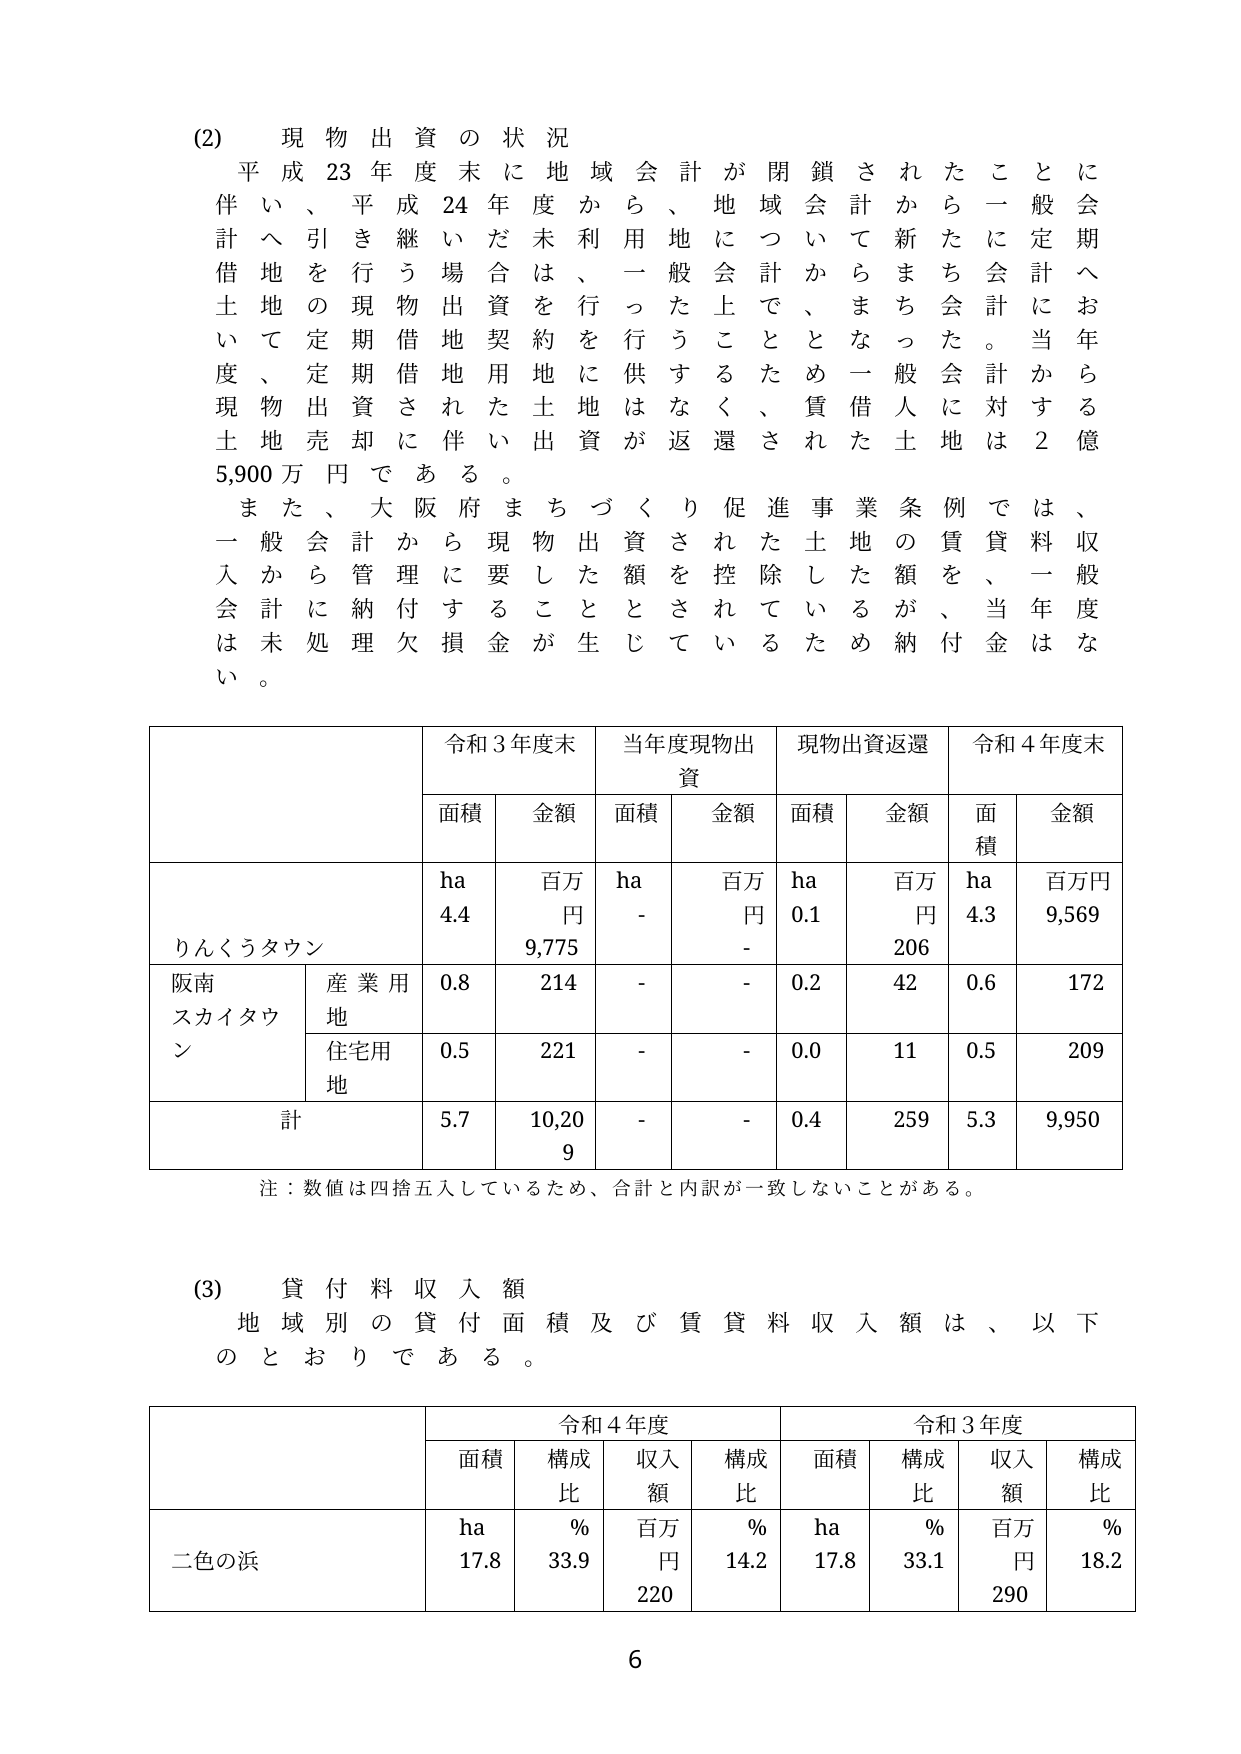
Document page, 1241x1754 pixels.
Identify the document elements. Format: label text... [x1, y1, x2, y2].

table_header 現物出資返還 [777, 727, 948, 794]
table_cell 面積 [781, 1441, 869, 1509]
table_cell 百万円 290 [959, 1510, 1046, 1611]
table_cell ha 4.3 [949, 863, 1016, 964]
subtitle (3) 貸付料収入額 [171, 1271, 1121, 1305]
table_cell ha 4.4 [423, 863, 495, 964]
table_cell 金額 [672, 795, 776, 862]
table_cell % 14.2 [692, 1510, 780, 1611]
text 注：数値は四捨五入しているため、合計と内訳が一致しないことがある。 [149, 1170, 1121, 1204]
table_cell 二色の浜 [150, 1510, 425, 1611]
table_cell 221 [496, 1034, 595, 1101]
table_cell 構成比 [870, 1441, 958, 1509]
table_cell 百万円 220 [604, 1510, 691, 1611]
table_cell 5.7 [423, 1102, 495, 1169]
table_cell 5.3 [949, 1102, 1016, 1169]
table_cell % 33.9 [515, 1510, 603, 1611]
table_cell りんくうタウン [150, 863, 422, 964]
table_cell - [596, 1102, 671, 1169]
table_cell 金額 [1017, 795, 1122, 862]
table_cell 金額 [496, 795, 595, 862]
table_header 令和３年度 [781, 1407, 1135, 1440]
table_cell - [672, 1102, 776, 1169]
table_cell 0.8 [423, 965, 495, 1032]
table_header 令和３年度末 [423, 727, 595, 794]
table_cell 面積 [423, 795, 495, 862]
table_cell 0.4 [777, 1102, 846, 1169]
table_header 当年度現物出資 [596, 727, 776, 794]
table_cell - [596, 1034, 671, 1101]
table_cell - [672, 1034, 776, 1101]
table_cell % 18.2 [1047, 1510, 1135, 1611]
table_cell 金額 [847, 795, 948, 862]
table_cell ha 17.8 [426, 1510, 514, 1611]
table_cell - [672, 965, 776, 1032]
table_cell 0.0 [777, 1034, 846, 1101]
table_cell 面積 [596, 795, 671, 862]
table_cell 産業用地 [306, 965, 422, 1032]
table_cell 0.2 [777, 965, 846, 1032]
table_cell 阪南 スカイタウン [150, 965, 305, 1101]
text また、大阪府まちづくり促進事業条例では、一般会計から現物出資された土地の賃貸料収入から管理に要した額を控除した額を、一般会計に納付することとされているが、当年度は未処理欠損金が生じているため納付金はない。 [208, 490, 1121, 692]
table_header 令和４年度 [426, 1407, 780, 1440]
table_cell 0.5 [423, 1034, 495, 1101]
table_cell 209 [1017, 1034, 1122, 1101]
table_cell 0.5 [949, 1034, 1016, 1101]
table_cell ha 0.1 [777, 863, 846, 964]
table_cell % 33.1 [870, 1510, 958, 1611]
table_cell ha 17.8 [781, 1510, 869, 1611]
table_cell 住宅用地 [306, 1034, 422, 1101]
table_cell 9,950 [1017, 1102, 1122, 1169]
subtitle 地域別の貸付面積及び賃貸料収入額は、以下のとおりである。 [208, 1305, 1121, 1372]
table_cell 構成比 [515, 1441, 603, 1509]
table_cell 259 [847, 1102, 948, 1169]
table_cell 構成比 [692, 1441, 780, 1509]
subtitle (2) 現物出資の状況 [171, 120, 1121, 153]
table_cell - [596, 965, 671, 1032]
table_cell 百万円 9,775 [496, 863, 595, 964]
table_cell ha - [596, 863, 671, 964]
table_header [150, 727, 422, 862]
table_cell 百万円 206 [847, 863, 948, 964]
table_cell 42 [847, 965, 948, 1032]
table_cell 11 [847, 1034, 948, 1101]
table_cell 面積 [777, 795, 846, 862]
table_cell 収入額 [959, 1441, 1046, 1509]
table_header 令和４年度末 [949, 727, 1122, 794]
table_header [150, 1407, 425, 1509]
table_cell 172 [1017, 965, 1122, 1032]
table_cell 百万円 - [672, 863, 776, 964]
subtitle 平成23年度末に地域会計が閉鎖されたことに伴い、平成24年度から、地域会計から一般会計へ引き継いだ未利用地について新たに定期借地を行う場合は、一般会計からまち会計へ土地の現物出資を行った上で、まち会計において定期借地契約を行うこととなった。当年度、定期借地用地に供するため一般会計から現物出資された土地はなく、賃借人に対する土地売却に伴い出資が返還された土地は２億5,900万円である。 [208, 153, 1121, 490]
table_cell 収入額 [604, 1441, 691, 1509]
table_cell 面積 [949, 795, 1016, 862]
table_cell 構成比 [1047, 1441, 1135, 1509]
table_cell 計 [150, 1102, 422, 1169]
table_cell 0.6 [949, 965, 1016, 1032]
table_cell 10,209 [496, 1102, 595, 1169]
table_cell 百万円 9,569 [1017, 863, 1122, 964]
table_cell 214 [496, 965, 595, 1032]
table_cell 面積 [426, 1441, 514, 1509]
